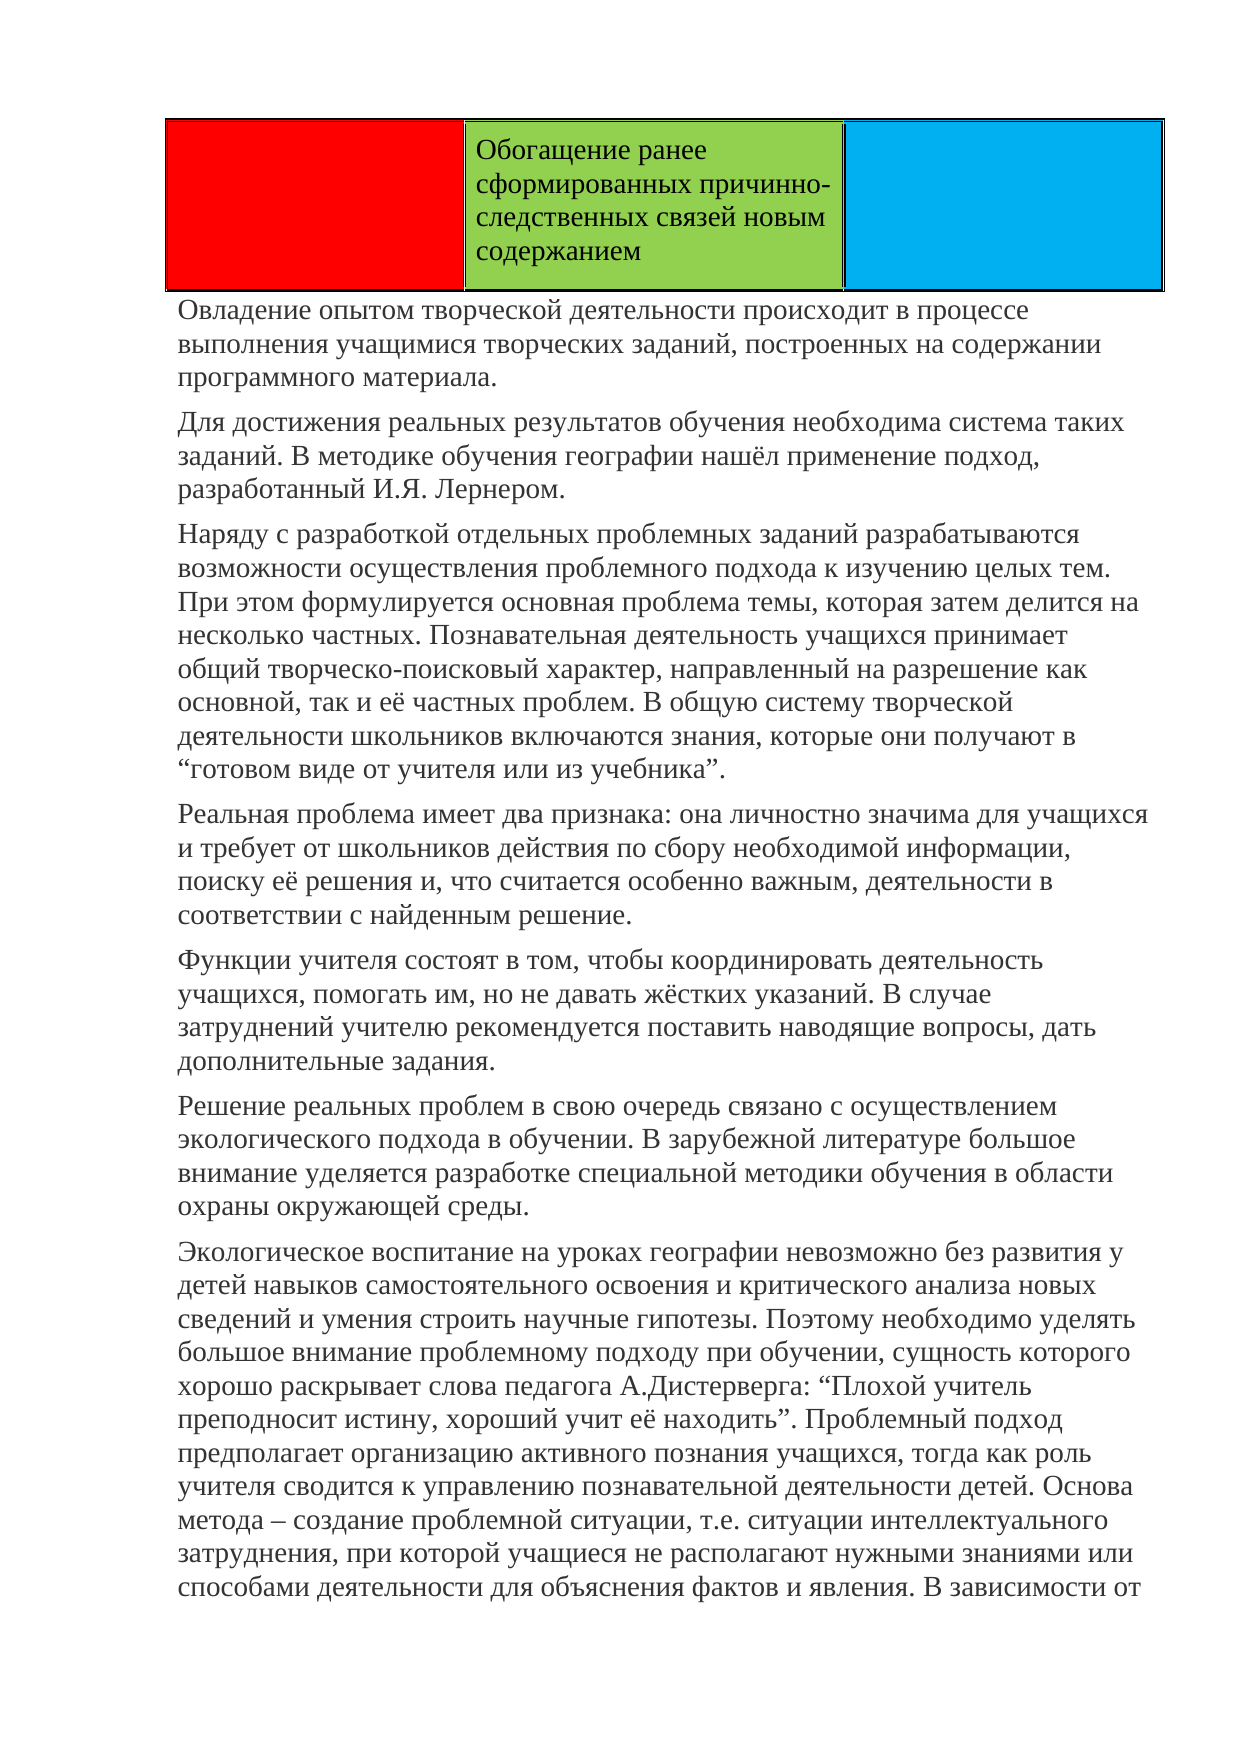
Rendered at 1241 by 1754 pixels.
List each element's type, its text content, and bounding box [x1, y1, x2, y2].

text Овладение опытом творческой деятельности происходит в процессе выполнения учащимися творческих заданий, построенных на содержании программного материала. [177, 292, 1152, 393]
text Для достижения реальных результатов обучения необходима система таких заданий. В методике обучения географии нашёл применение подход, разработанный И.Я. Лернером. [177, 404, 1152, 505]
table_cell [844, 122, 1161, 289]
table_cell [465, 120, 844, 289]
text Решение реальных проблем в свою очередь связано с осуществлением экологического подхода в обучении. В зарубежной литературе большое внимание уделяется разработке специальной методики обучения в области охраны окружающей среды. [177, 1088, 1152, 1222]
text Функции учителя состоят в том, чтобы координировать деятельность учащихся, помогать им, но не давать жёстких указаний. В случае затруднений учителю рекомендуется поставить наводящие вопросы, дать дополнительные задания. [177, 942, 1152, 1076]
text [177, 1234, 1152, 1603]
text Реальная проблема имеет два признака: она личностно значима для учащихся и требует от школьников действия по сбору необходимой информации, поиску её решения и, что считается особенно важным, деятельности в соответствии с найденным решение. [177, 796, 1152, 931]
text Наряду с разработкой отдельных проблемных заданий разрабатываются возможности осуществления проблемного подхода к изучению целых тем. При этом формулируется основная проблема темы, которая затем делится на несколько частных. Познавательная деятельность учащихся принимает общий творческо-поисковый характер, направленный на разрешение как основной, так и её частных проблем. В общую систему творческой деятельности школьников включаются знания, которые они получают в “готовом виде от учителя или из учебника”. [177, 517, 1152, 785]
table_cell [168, 122, 464, 289]
